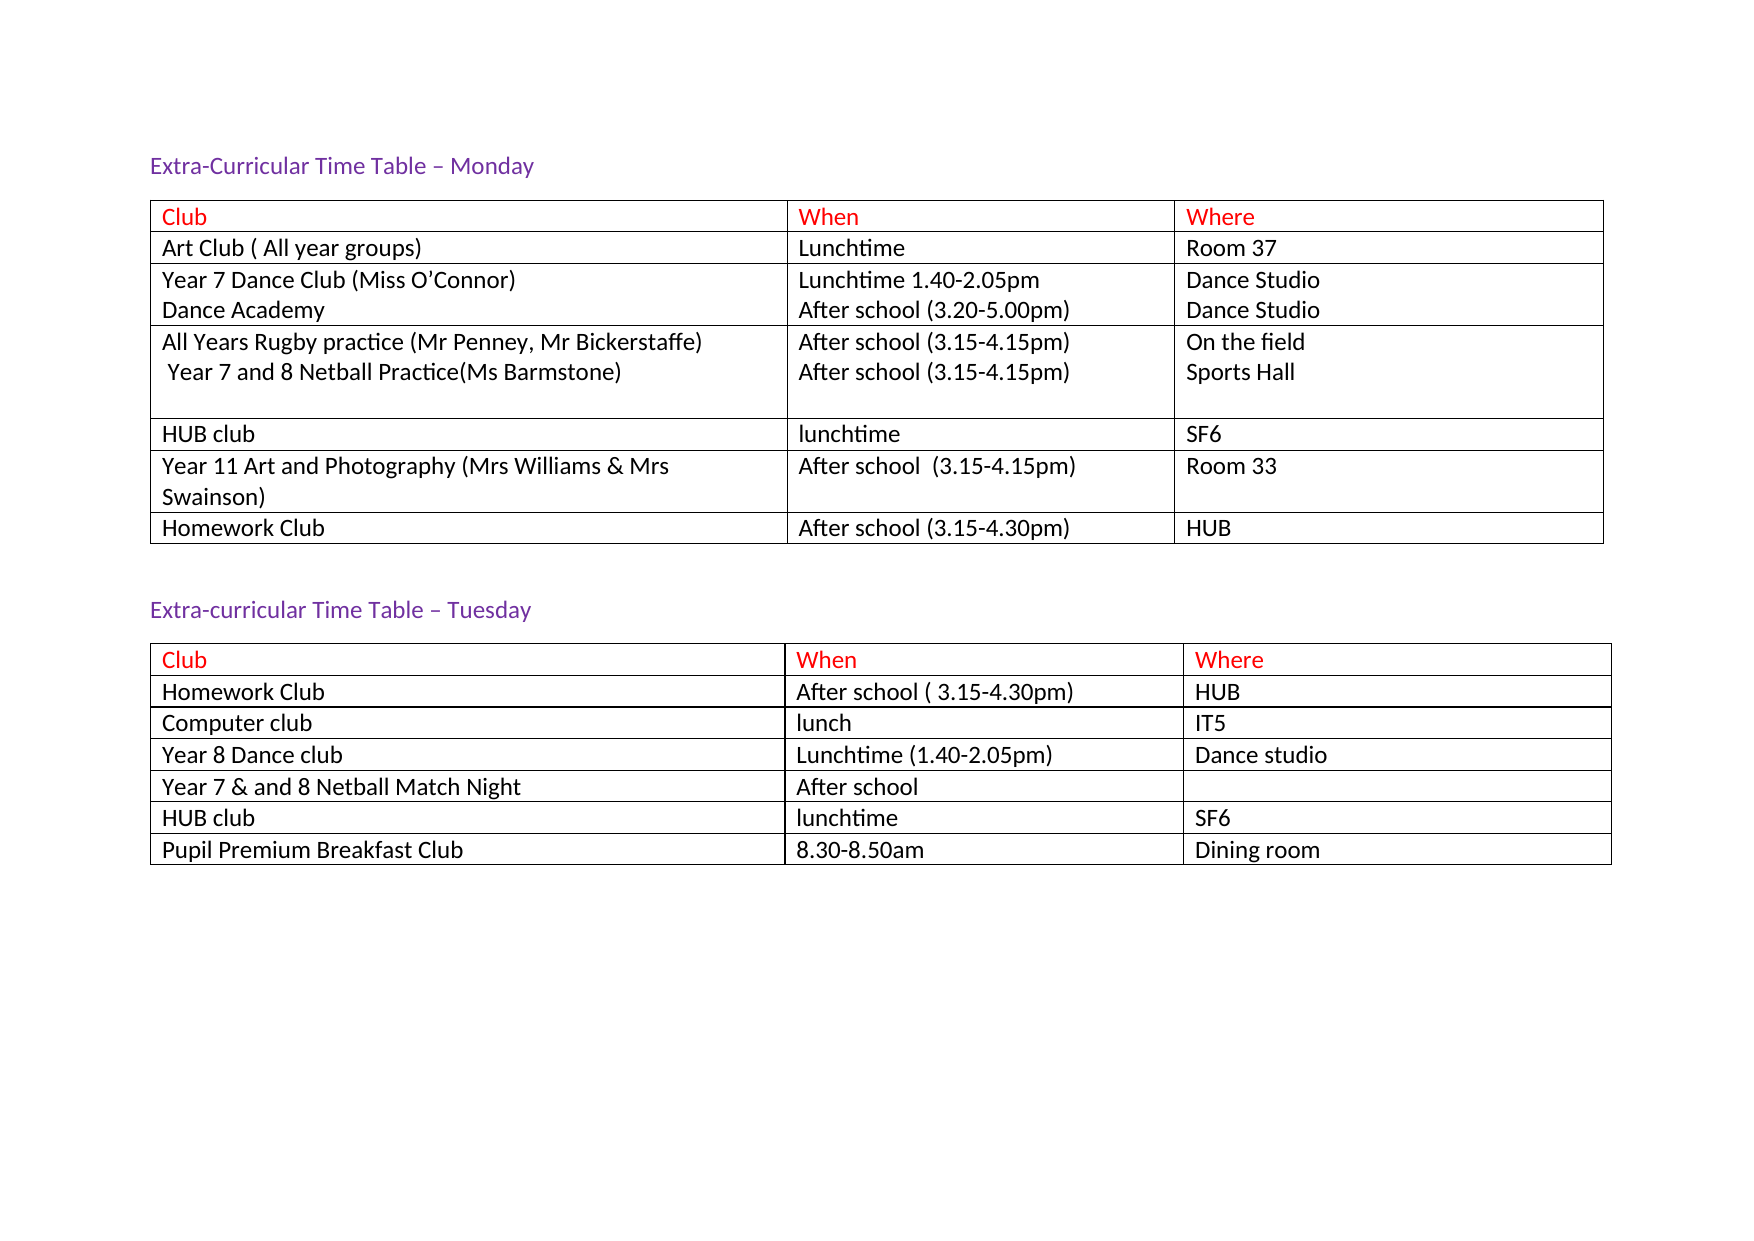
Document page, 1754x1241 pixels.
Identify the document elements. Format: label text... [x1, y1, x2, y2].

table_cell Homework Club [151, 676, 784, 706]
table_cell Year 7 Dance Club (Miss O’Connor) Dance Academy [151, 264, 787, 325]
text Extra-Curricular Time Table – Monday [150, 150, 1604, 181]
table_header When [788, 201, 1174, 231]
table_cell lunchtime [788, 419, 1174, 449]
table_cell Year 11 Art and Photography (Mrs Williams & Mrs Swainson) [151, 451, 787, 512]
table_header When [786, 644, 1183, 675]
table_cell All Years Rugby practice (Mr Penney, Mr Bickerstaffe) Year 7 and 8 Netball Practice(Ms Barmstone) [151, 326, 787, 418]
table_cell Homework Club [151, 513, 787, 543]
table_cell Room 37 [1175, 232, 1603, 263]
table_header Club [151, 644, 784, 675]
table_header Where [1175, 201, 1603, 231]
table_cell After school (3.15-4.30pm) [788, 513, 1174, 543]
table_cell IT5 [1184, 708, 1611, 738]
table_cell SF6 [1175, 419, 1603, 449]
table_cell On the field Sports Hall [1175, 326, 1603, 418]
table_header Club [151, 201, 787, 231]
table_cell Year 7 & and 8 Netball Match Night [151, 771, 784, 801]
table_cell SF6 [1184, 802, 1611, 833]
table_cell lunchtime [786, 802, 1183, 833]
table_cell HUB club [151, 419, 787, 449]
table_cell 8.30-8.50am [786, 834, 1183, 864]
text Extra-curricular Time Table – Tuesday [150, 594, 1604, 624]
table_cell After school [786, 771, 1183, 801]
table_cell Dance studio [1184, 739, 1611, 769]
table_cell Dining room [1184, 834, 1611, 864]
table_cell lunch [786, 708, 1183, 738]
table_header Where [1184, 644, 1611, 675]
table_cell After school ( 3.15-4.30pm) [786, 676, 1183, 706]
table_cell Dance Studio Dance Studio [1175, 264, 1603, 325]
table_cell Room 33 [1175, 451, 1603, 512]
table_cell Pupil Premium Breakfast Club [151, 834, 784, 864]
table_cell Computer club [151, 708, 784, 738]
table_cell Lunchtime (1.40-2.05pm) [786, 739, 1183, 769]
table_cell Art Club ( All year groups) [151, 232, 787, 263]
table_cell HUB [1175, 513, 1603, 543]
table_cell After school (3.15-4.15pm) [788, 451, 1174, 512]
table_cell Lunchtime 1.40-2.05pm After school (3.20-5.00pm) [788, 264, 1174, 325]
table_cell Lunchtime [788, 232, 1174, 263]
table_cell [1184, 771, 1611, 801]
table_cell HUB [1184, 676, 1611, 706]
table_cell After school (3.15-4.15pm) After school (3.15-4.15pm) [788, 326, 1174, 418]
table_cell Year 8 Dance club [151, 739, 784, 769]
table_cell HUB club [151, 802, 784, 833]
